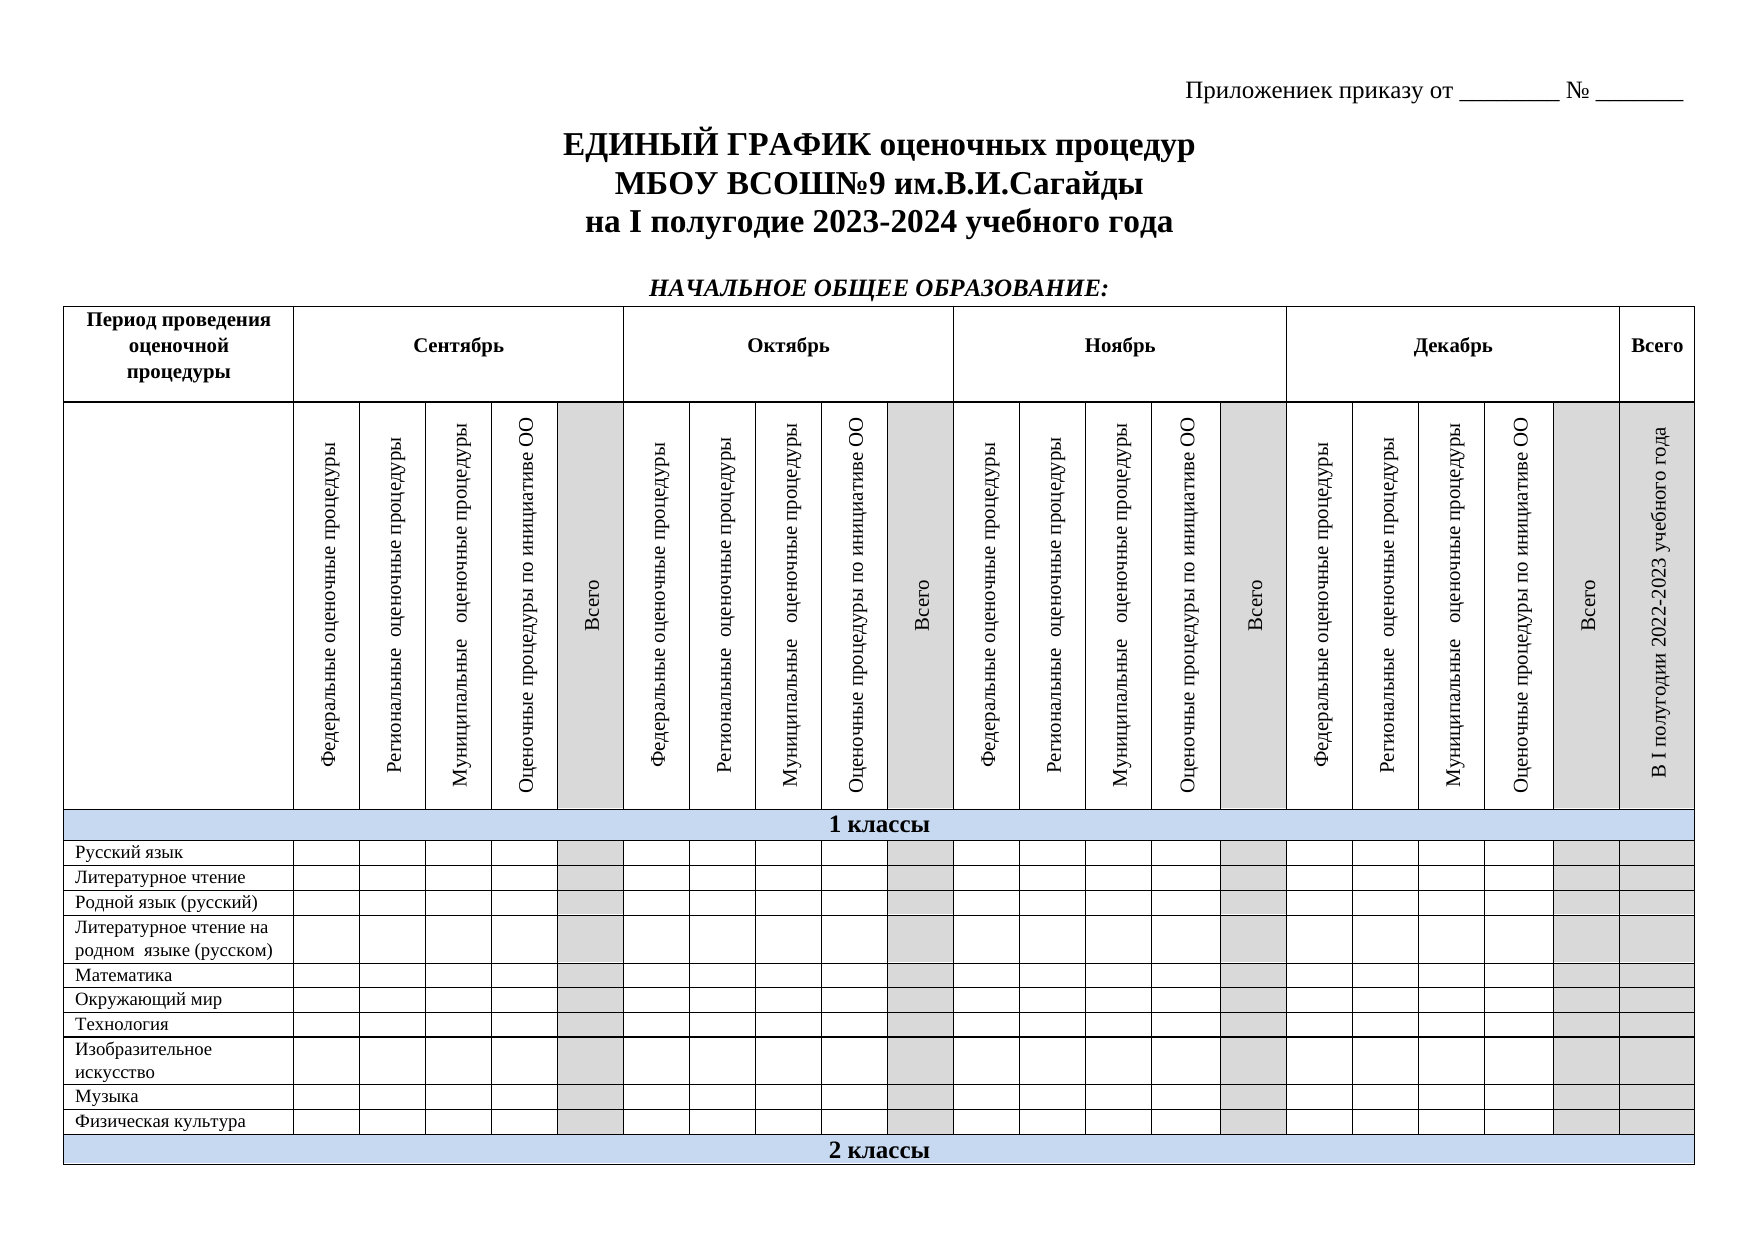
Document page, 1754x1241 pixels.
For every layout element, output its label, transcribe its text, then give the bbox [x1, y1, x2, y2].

table_cell [1353, 964, 1418, 987]
table_cell [1020, 1013, 1085, 1036]
table_cell [492, 988, 557, 1012]
table_cell [756, 841, 821, 865]
table_cell [294, 1013, 359, 1036]
table_cell [1221, 916, 1286, 962]
table_cell [1620, 1110, 1694, 1134]
table_cell [294, 988, 359, 1012]
table_cell [1554, 1085, 1619, 1109]
table_cell [1554, 891, 1619, 914]
table_cell [1086, 1013, 1151, 1036]
table_cell [690, 916, 755, 962]
table_cell [954, 1013, 1019, 1036]
table_cell [822, 866, 887, 890]
table_cell Технология [64, 1013, 293, 1036]
table_cell Музыка [64, 1085, 293, 1109]
table_cell [1020, 988, 1085, 1012]
table_cell [690, 866, 755, 890]
table_cell Всего [888, 403, 953, 808]
table_cell [1620, 841, 1694, 865]
table_cell [1620, 1013, 1694, 1036]
table_cell [1287, 841, 1352, 865]
table_cell [954, 1110, 1019, 1134]
table_cell [1086, 1038, 1151, 1084]
table_cell [1485, 1085, 1553, 1109]
table_cell [1221, 1038, 1286, 1084]
table_cell [1419, 891, 1484, 914]
table_cell [294, 1110, 359, 1134]
table_cell [1221, 841, 1286, 865]
table_cell [1152, 988, 1220, 1012]
table_cell [888, 1013, 953, 1036]
table_cell [1086, 1110, 1151, 1134]
table_cell [756, 866, 821, 890]
table_cell [1152, 1013, 1220, 1036]
table_cell [756, 1038, 821, 1084]
table_cell [426, 866, 491, 890]
text Приложениек приказу от ________ № _______ [75, 75, 1683, 104]
table_cell Родной язык (русский) [64, 891, 293, 914]
table_cell [360, 891, 425, 914]
table_cell Физическая культура [64, 1110, 293, 1134]
table_header Октябрь [624, 307, 953, 401]
table_cell [492, 1038, 557, 1084]
table_cell [558, 916, 623, 962]
table_cell [1419, 1085, 1484, 1109]
table_cell [1620, 988, 1694, 1012]
table_cell [1419, 1013, 1484, 1036]
table_cell [492, 1013, 557, 1036]
table_cell [1221, 1013, 1286, 1036]
table_cell [426, 891, 491, 914]
table_cell [1086, 1085, 1151, 1109]
table_cell [1485, 988, 1553, 1012]
table_cell [1287, 891, 1352, 914]
table_cell [888, 988, 953, 1012]
table_cell [1152, 964, 1220, 987]
table_cell [360, 916, 425, 962]
table_cell [624, 891, 689, 914]
table_cell [1554, 964, 1619, 987]
table_cell [1485, 1038, 1553, 1084]
table_cell [954, 988, 1019, 1012]
table_header Ноябрь [954, 307, 1286, 401]
table_cell [1287, 1038, 1352, 1084]
table_cell [1620, 1085, 1694, 1109]
table_cell В I полугодии 2022-2023 учебного года [1620, 403, 1694, 808]
table_cell [426, 841, 491, 865]
table_cell [1152, 841, 1220, 865]
table_cell [1221, 988, 1286, 1012]
table_cell [756, 916, 821, 962]
table_cell [1485, 841, 1553, 865]
table_cell [1620, 916, 1694, 962]
table_cell [822, 964, 887, 987]
table_cell Всего [1554, 403, 1619, 808]
table_cell [624, 1085, 689, 1109]
table_cell [426, 1038, 491, 1084]
table_cell [1287, 988, 1352, 1012]
table_cell [1554, 988, 1619, 1012]
table_cell [1152, 1038, 1220, 1084]
table_cell Оценочные процедуры по инициативе ОО [1152, 403, 1220, 808]
table_cell [1086, 866, 1151, 890]
table_cell [426, 1085, 491, 1109]
table_cell [624, 916, 689, 962]
table_cell [1020, 866, 1085, 890]
table_cell [1419, 866, 1484, 890]
table_cell [690, 1085, 755, 1109]
table_cell [1152, 866, 1220, 890]
table_cell [1221, 964, 1286, 987]
table_cell [756, 988, 821, 1012]
table_cell [1020, 1085, 1085, 1109]
table_cell [1221, 891, 1286, 914]
table_cell [1419, 916, 1484, 962]
table_cell [1419, 988, 1484, 1012]
table_cell [1086, 988, 1151, 1012]
table_cell [426, 1110, 491, 1134]
table_cell [1287, 866, 1352, 890]
table_cell [1353, 1013, 1418, 1036]
table_cell [822, 1110, 887, 1134]
table_cell [426, 964, 491, 987]
table_cell [492, 1085, 557, 1109]
table_cell [1152, 891, 1220, 914]
table_cell [1554, 841, 1619, 865]
table_cell [1485, 916, 1553, 962]
table_cell [1221, 866, 1286, 890]
table_cell [954, 866, 1019, 890]
table_cell [624, 964, 689, 987]
table_cell [294, 1085, 359, 1109]
table_cell [1152, 916, 1220, 962]
table_cell [360, 1038, 425, 1084]
table_cell [690, 1013, 755, 1036]
table_cell [1554, 1038, 1619, 1084]
table_cell [558, 1110, 623, 1134]
table_cell [756, 1013, 821, 1036]
table_cell [360, 988, 425, 1012]
table_cell Региональные оценочные процедуры [690, 403, 755, 808]
table_cell [1554, 866, 1619, 890]
table_cell [294, 891, 359, 914]
table_cell [624, 1013, 689, 1036]
table_cell [888, 964, 953, 987]
table_cell [756, 1085, 821, 1109]
table_cell [492, 841, 557, 865]
table_cell Всего [1221, 403, 1286, 808]
table_cell [1353, 891, 1418, 914]
table_cell [690, 891, 755, 914]
table_cell [558, 1085, 623, 1109]
table_cell [822, 1038, 887, 1084]
table_cell Региональные оценочные процедуры [1353, 403, 1418, 808]
table_cell [294, 964, 359, 987]
table_cell [1221, 1085, 1286, 1109]
table_cell [822, 891, 887, 914]
table_cell [1353, 1085, 1418, 1109]
table_cell [1419, 1110, 1484, 1134]
table_cell [756, 964, 821, 987]
table_cell [1353, 988, 1418, 1012]
table_cell Изобразительное искусство [64, 1038, 293, 1084]
table_cell Муниципальные оценочные процедуры [756, 403, 821, 808]
table_cell [1485, 1110, 1553, 1134]
table_cell [1485, 1013, 1553, 1036]
table_cell [1620, 1038, 1694, 1084]
table_cell [1485, 964, 1553, 987]
table_cell [360, 866, 425, 890]
table_cell [294, 1038, 359, 1084]
table_cell [822, 988, 887, 1012]
table_cell [558, 1038, 623, 1084]
table_cell [1554, 1110, 1619, 1134]
table_cell [1287, 964, 1352, 987]
table_cell [1287, 1013, 1352, 1036]
table_cell [426, 916, 491, 962]
table_cell [888, 1110, 953, 1134]
table_cell [492, 866, 557, 890]
table_cell [822, 841, 887, 865]
table_cell [1419, 1038, 1484, 1084]
table_cell [1620, 891, 1694, 914]
table_cell [360, 1110, 425, 1134]
table_cell [690, 988, 755, 1012]
table_cell [558, 988, 623, 1012]
table_cell [558, 866, 623, 890]
table_cell [360, 841, 425, 865]
table_cell [1020, 1038, 1085, 1084]
table_cell [1620, 964, 1694, 987]
text МБОУ ВСОШ№9 им.В.И.Сагайды [75, 163, 1683, 201]
table_cell [756, 1110, 821, 1134]
table_cell [558, 964, 623, 987]
table_cell [690, 964, 755, 987]
table_cell [888, 866, 953, 890]
table_cell [1086, 841, 1151, 865]
table_cell [954, 1085, 1019, 1109]
table_cell Региональные оценочные процедуры [1020, 403, 1085, 808]
table_cell [558, 841, 623, 865]
table_cell Литературное чтение на родном языке (русском) [64, 916, 293, 962]
table_cell [624, 841, 689, 865]
table_cell Окружающий мир [64, 988, 293, 1012]
table_cell [1020, 964, 1085, 987]
table_cell Математика [64, 964, 293, 987]
table_cell Федеральные оценочные процедуры [624, 403, 689, 808]
table_cell [888, 1085, 953, 1109]
table_cell [624, 988, 689, 1012]
table_cell [426, 988, 491, 1012]
table_cell [492, 891, 557, 914]
table_cell [1086, 891, 1151, 914]
table_cell [1419, 841, 1484, 865]
table_header Период проведения оценочной процедуры [64, 307, 293, 401]
table_cell Муниципальные оценочные процедуры [1086, 403, 1151, 808]
table_cell [1020, 916, 1085, 962]
table_cell [1086, 964, 1151, 987]
table_cell 1 классы [64, 810, 1694, 840]
table_cell [1287, 1085, 1352, 1109]
table_cell [492, 916, 557, 962]
table_cell [690, 1038, 755, 1084]
table_cell [690, 841, 755, 865]
text НАЧАЛЬНОЕ ОБЩЕЕ ОБРАЗОВАНИЕ: [75, 273, 1683, 301]
table_cell [1152, 1110, 1220, 1134]
table_cell [1353, 916, 1418, 962]
table_cell Муниципальные оценочные процедуры [1419, 403, 1484, 808]
table_cell [294, 916, 359, 962]
table_cell [558, 891, 623, 914]
table_cell [954, 964, 1019, 987]
table_cell [756, 891, 821, 914]
table_cell [1419, 964, 1484, 987]
table_cell [64, 403, 293, 808]
table_cell [624, 1038, 689, 1084]
table_cell Оценочные процедуры по инициативе ОО [1485, 403, 1553, 808]
table_cell [1152, 1085, 1220, 1109]
table_header Декабрь [1287, 307, 1619, 401]
table_cell [1287, 1110, 1352, 1134]
table_cell [558, 1013, 623, 1036]
table_cell [690, 1110, 755, 1134]
table_cell Всего [558, 403, 623, 808]
table_cell Русский язык [64, 841, 293, 865]
table_cell [888, 841, 953, 865]
table_cell Федеральные оценочные процедуры [294, 403, 359, 808]
table_header Всего [1620, 307, 1694, 401]
table_cell Региональные оценочные процедуры [360, 403, 425, 808]
table_cell [1020, 841, 1085, 865]
table_cell [1353, 1110, 1418, 1134]
table_cell Федеральные оценочные процедуры [1287, 403, 1352, 808]
table_cell [360, 1085, 425, 1109]
table_cell Литературное чтение [64, 866, 293, 890]
table_cell [492, 964, 557, 987]
table_cell [360, 964, 425, 987]
table_cell [1554, 916, 1619, 962]
text на I полугодие 2023-2024 учебного года [75, 201, 1683, 240]
table_cell [426, 1013, 491, 1036]
table_cell 2 классы [64, 1135, 1694, 1163]
table_cell Оценочные процедуры по инициативе ОО [492, 403, 557, 808]
table_cell [294, 866, 359, 890]
table_cell Федеральные оценочные процедуры [954, 403, 1019, 808]
text ЕДИНЫЙ ГРАФИК оценочных процедур [75, 125, 1683, 163]
table_cell [888, 1038, 953, 1084]
table_cell [822, 1013, 887, 1036]
table_cell [360, 1013, 425, 1036]
table_header Сентябрь [294, 307, 623, 401]
table_cell [1620, 866, 1694, 890]
table_cell [1485, 891, 1553, 914]
table_cell [954, 1038, 1019, 1084]
table_cell [294, 841, 359, 865]
table_cell [888, 891, 953, 914]
table_cell [954, 841, 1019, 865]
table_cell [1485, 866, 1553, 890]
table_cell [1353, 866, 1418, 890]
table_cell [624, 1110, 689, 1134]
table_cell [954, 916, 1019, 962]
table_cell [1287, 916, 1352, 962]
table_cell Муниципальные оценочные процедуры [426, 403, 491, 808]
table_cell [822, 916, 887, 962]
table_cell [822, 1085, 887, 1109]
table_cell [1353, 841, 1418, 865]
table_cell [492, 1110, 557, 1134]
table_cell [1020, 1110, 1085, 1134]
table_cell [1020, 891, 1085, 914]
table_cell Оценочные процедуры по инициативе ОО [822, 403, 887, 808]
table_cell [888, 916, 953, 962]
table_cell [1554, 1013, 1619, 1036]
table_cell [624, 866, 689, 890]
table_cell [1086, 916, 1151, 962]
table_cell [1353, 1038, 1418, 1084]
table_cell [1221, 1110, 1286, 1134]
table_cell [954, 891, 1019, 914]
